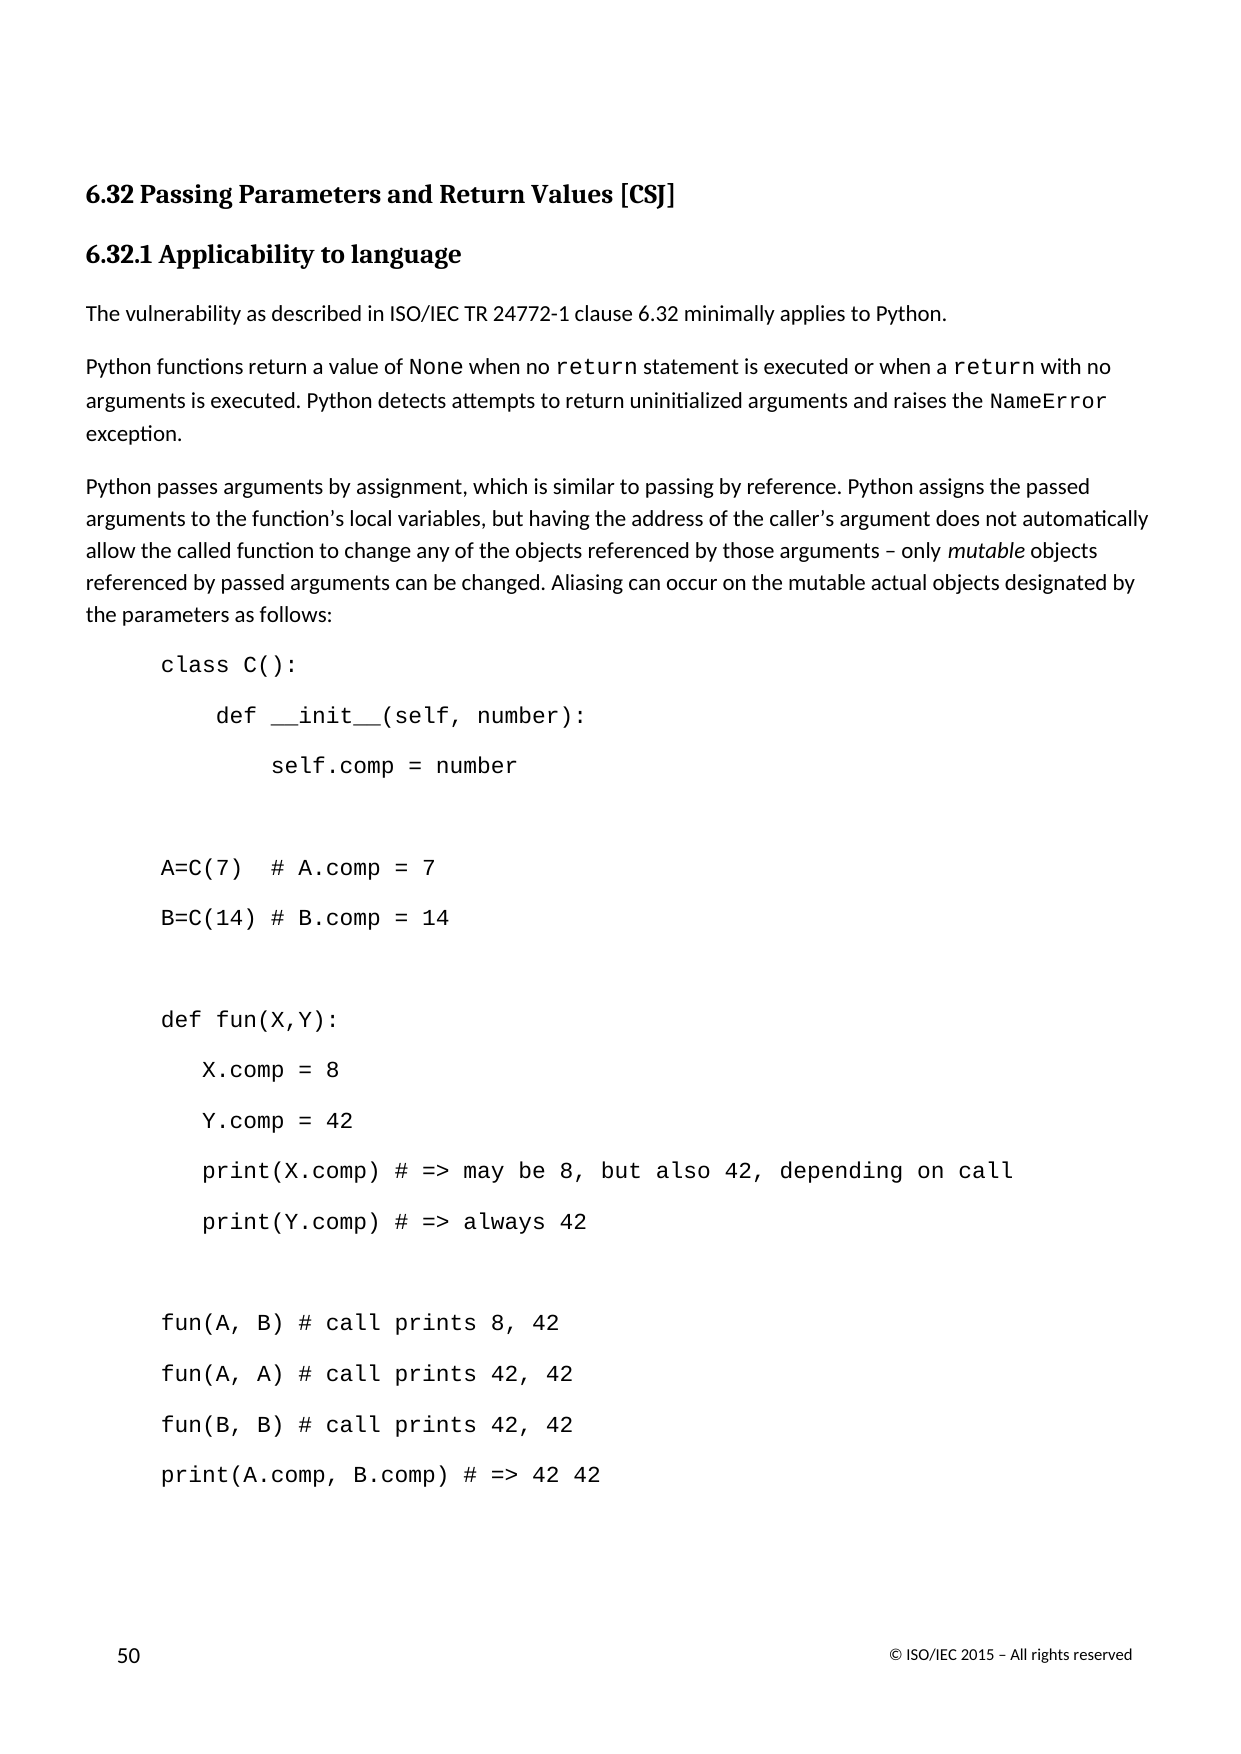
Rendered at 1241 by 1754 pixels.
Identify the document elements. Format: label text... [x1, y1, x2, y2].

text X.comp = 8 [161, 1059, 1164, 1084]
text fun(A, A) # call prints 42, 42 [161, 1362, 1164, 1388]
text print(Y.comp) # => always 42 [161, 1211, 1164, 1236]
subtitle 6.32 Passing Parameters and Return Values [CSJ] [86, 179, 1164, 210]
text A=C(7) # A.comp = 7 [161, 856, 1164, 882]
text Python passes arguments by assignment, which is similar to passing by reference. Python assigns the passed arguments to the function’s local variables, but having the address of the caller’s argument does not automatically allow the called function to change any of the objects referenced by those arguments – only mutable objects referenced by passed arguments can be changed. Aliasing can occur on the mutable actual objects designated by the parameters as follows: [86, 472, 1164, 629]
text print(X.comp) # => may be 8, but also 42, depending on call [161, 1160, 1164, 1186]
text print(A.comp, B.comp) # => 42 42 [161, 1464, 1164, 1489]
subtitle 6.32.1 Applicability to language [86, 239, 1164, 271]
text fun(A, B) # call prints 8, 42 [161, 1312, 1164, 1338]
text class C(): [161, 654, 1164, 679]
text def __init__(self, number): [161, 704, 1164, 730]
text B=C(14) # B.comp = 14 [161, 907, 1164, 933]
text def fun(X,Y): [161, 1008, 1164, 1034]
text Python functions return a value of None when no return statement is executed or when a return with no arguments is executed. Python detects attempts to return uninitialized arguments and raises the NameError exception. [86, 352, 1164, 447]
text Y.comp = 42 [161, 1109, 1164, 1135]
text fun(B, B) # call prints 42, 42 [161, 1413, 1164, 1439]
text The vulnerability as described in ISO/IEC TR 24772-1 clause 6.32 minimally applies to Python. [86, 299, 1164, 327]
text self.comp = number [161, 755, 1164, 781]
